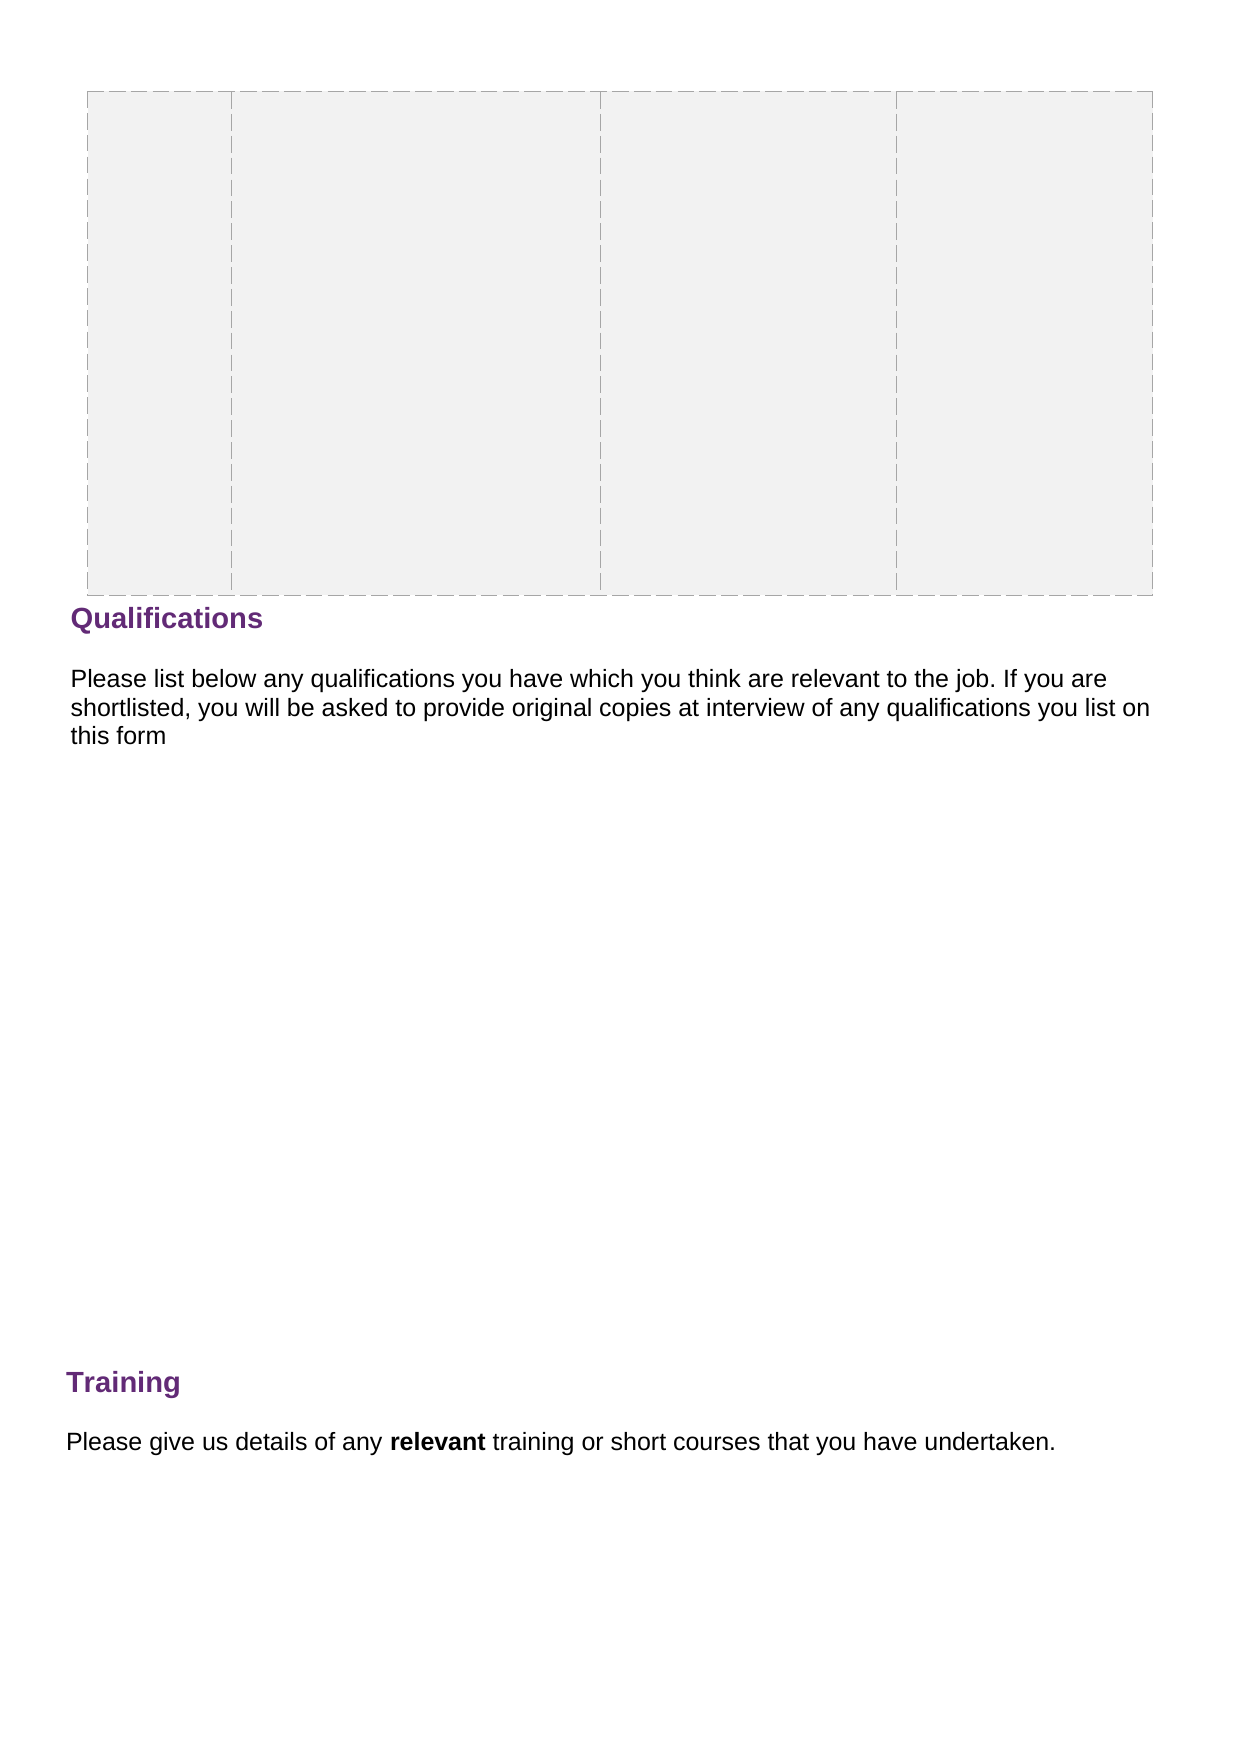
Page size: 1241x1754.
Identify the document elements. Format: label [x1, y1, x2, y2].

table_cell [601, 91, 896, 595]
table_cell [896, 91, 1153, 595]
table_cell [88, 91, 231, 595]
table_cell [231, 91, 601, 595]
